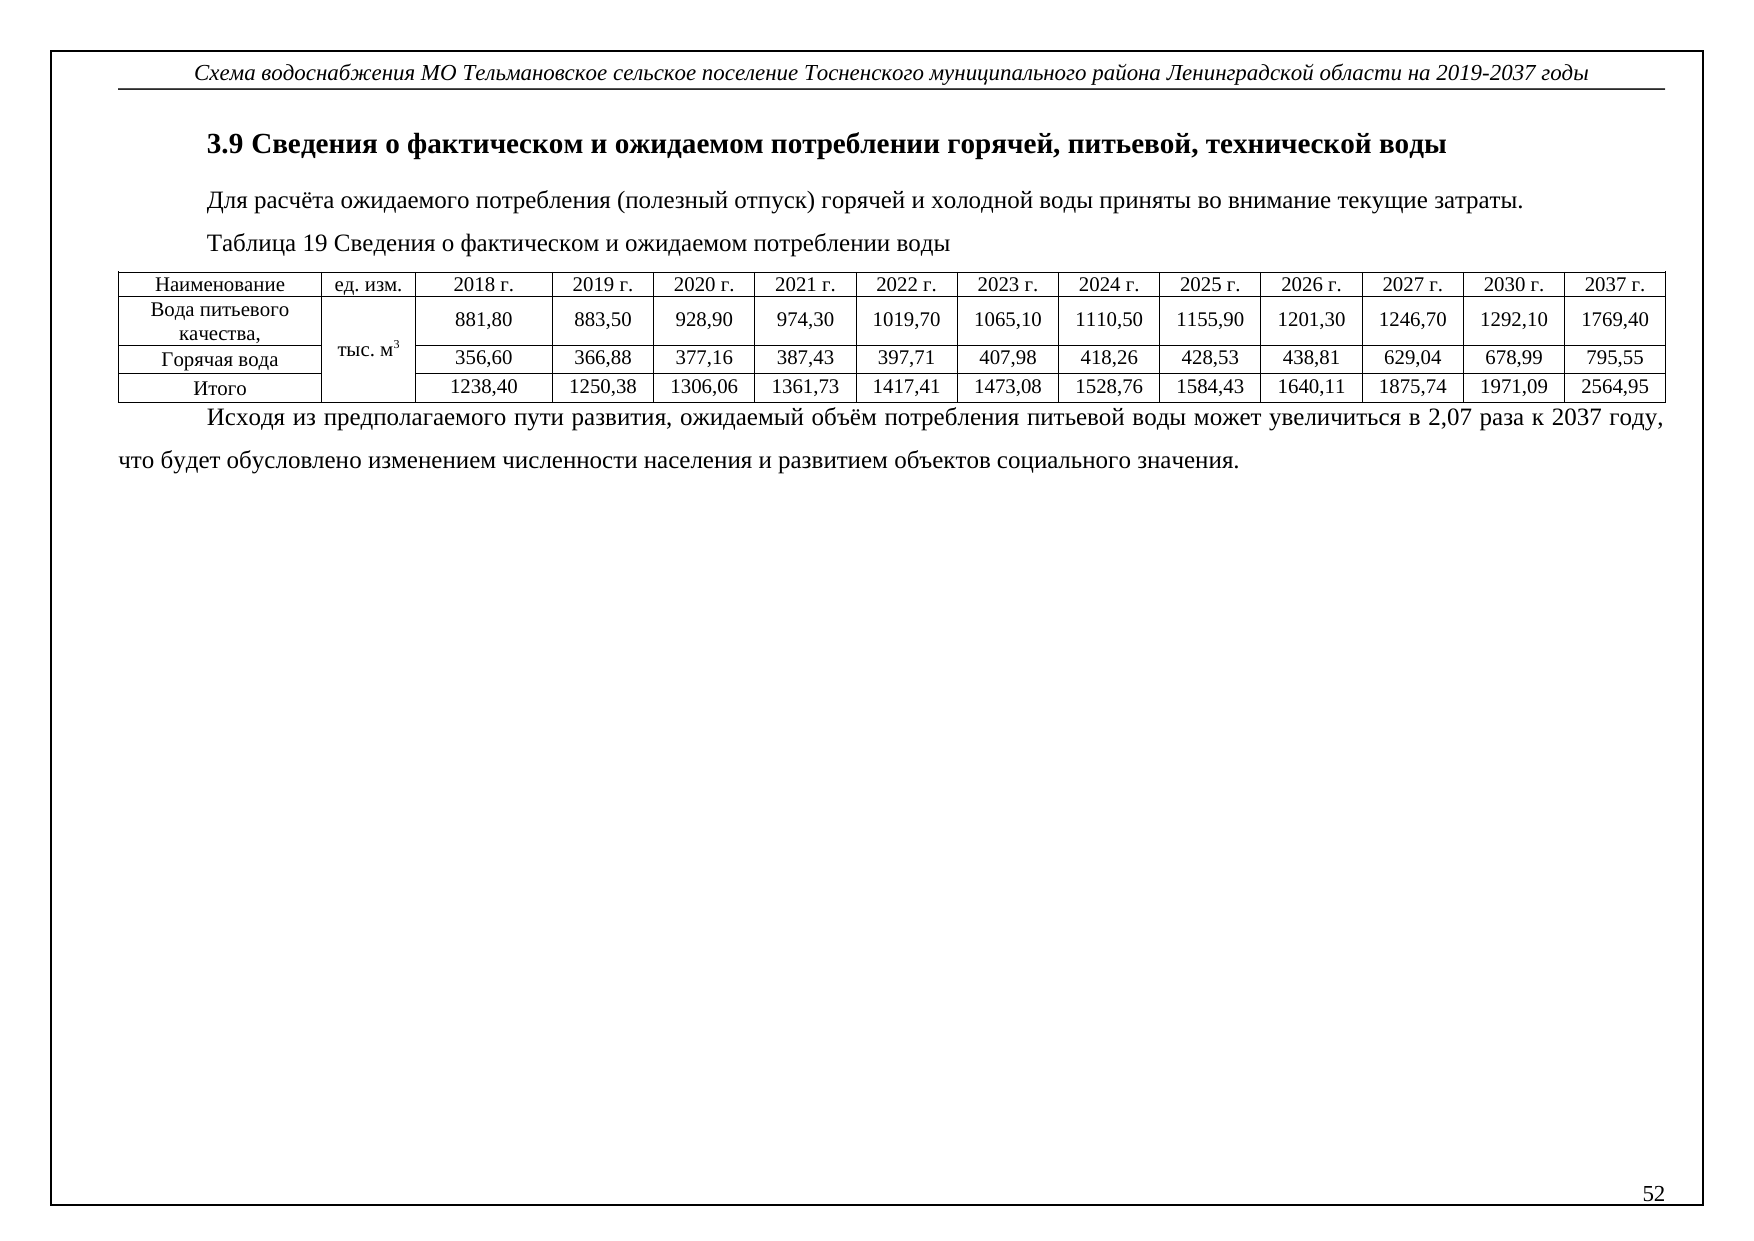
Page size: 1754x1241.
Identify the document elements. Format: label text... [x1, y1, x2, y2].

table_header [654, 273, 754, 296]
subtitle Сведения о фактическом и ожидаемом потреблении горячей, питьевой, технической воды [118, 126, 1665, 160]
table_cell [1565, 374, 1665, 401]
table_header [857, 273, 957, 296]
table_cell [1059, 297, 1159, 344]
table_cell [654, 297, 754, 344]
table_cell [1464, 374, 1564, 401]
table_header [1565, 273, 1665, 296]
text Исходя из предполагаемого пути развития, ожидаемый объём потребления питьевой воды может увеличиться в 2,07 раза к 2037 году, что будет обусловлено изменением численности населения и развитием объектов социального значения. [118, 403, 1665, 474]
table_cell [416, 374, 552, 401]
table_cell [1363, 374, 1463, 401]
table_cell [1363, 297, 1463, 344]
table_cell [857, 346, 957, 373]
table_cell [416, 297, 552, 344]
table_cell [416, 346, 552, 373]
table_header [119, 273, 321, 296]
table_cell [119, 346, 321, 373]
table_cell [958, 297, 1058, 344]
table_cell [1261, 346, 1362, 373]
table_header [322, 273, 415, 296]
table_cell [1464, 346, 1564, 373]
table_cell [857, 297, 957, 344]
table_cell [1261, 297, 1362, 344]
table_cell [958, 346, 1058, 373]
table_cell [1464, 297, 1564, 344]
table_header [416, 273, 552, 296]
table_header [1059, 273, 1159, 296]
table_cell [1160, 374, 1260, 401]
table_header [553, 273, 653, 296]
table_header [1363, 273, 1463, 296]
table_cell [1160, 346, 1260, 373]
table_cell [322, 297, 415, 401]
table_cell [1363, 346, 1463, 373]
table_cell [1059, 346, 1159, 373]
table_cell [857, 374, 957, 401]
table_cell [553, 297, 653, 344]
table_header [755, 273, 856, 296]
text Для расчёта ожидаемого потребления (полезный отпуск) горячей и холодной воды приняты во внимание текущие затраты. [118, 185, 1665, 214]
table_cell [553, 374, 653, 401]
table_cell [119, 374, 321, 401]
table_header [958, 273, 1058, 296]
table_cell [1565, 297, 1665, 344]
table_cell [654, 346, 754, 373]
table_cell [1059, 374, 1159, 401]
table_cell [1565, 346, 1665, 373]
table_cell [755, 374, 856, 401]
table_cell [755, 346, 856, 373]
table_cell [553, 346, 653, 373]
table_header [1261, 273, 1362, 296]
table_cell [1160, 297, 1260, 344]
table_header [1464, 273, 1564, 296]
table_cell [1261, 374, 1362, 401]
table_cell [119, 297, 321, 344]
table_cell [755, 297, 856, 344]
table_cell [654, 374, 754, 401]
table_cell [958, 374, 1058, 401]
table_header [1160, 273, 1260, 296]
